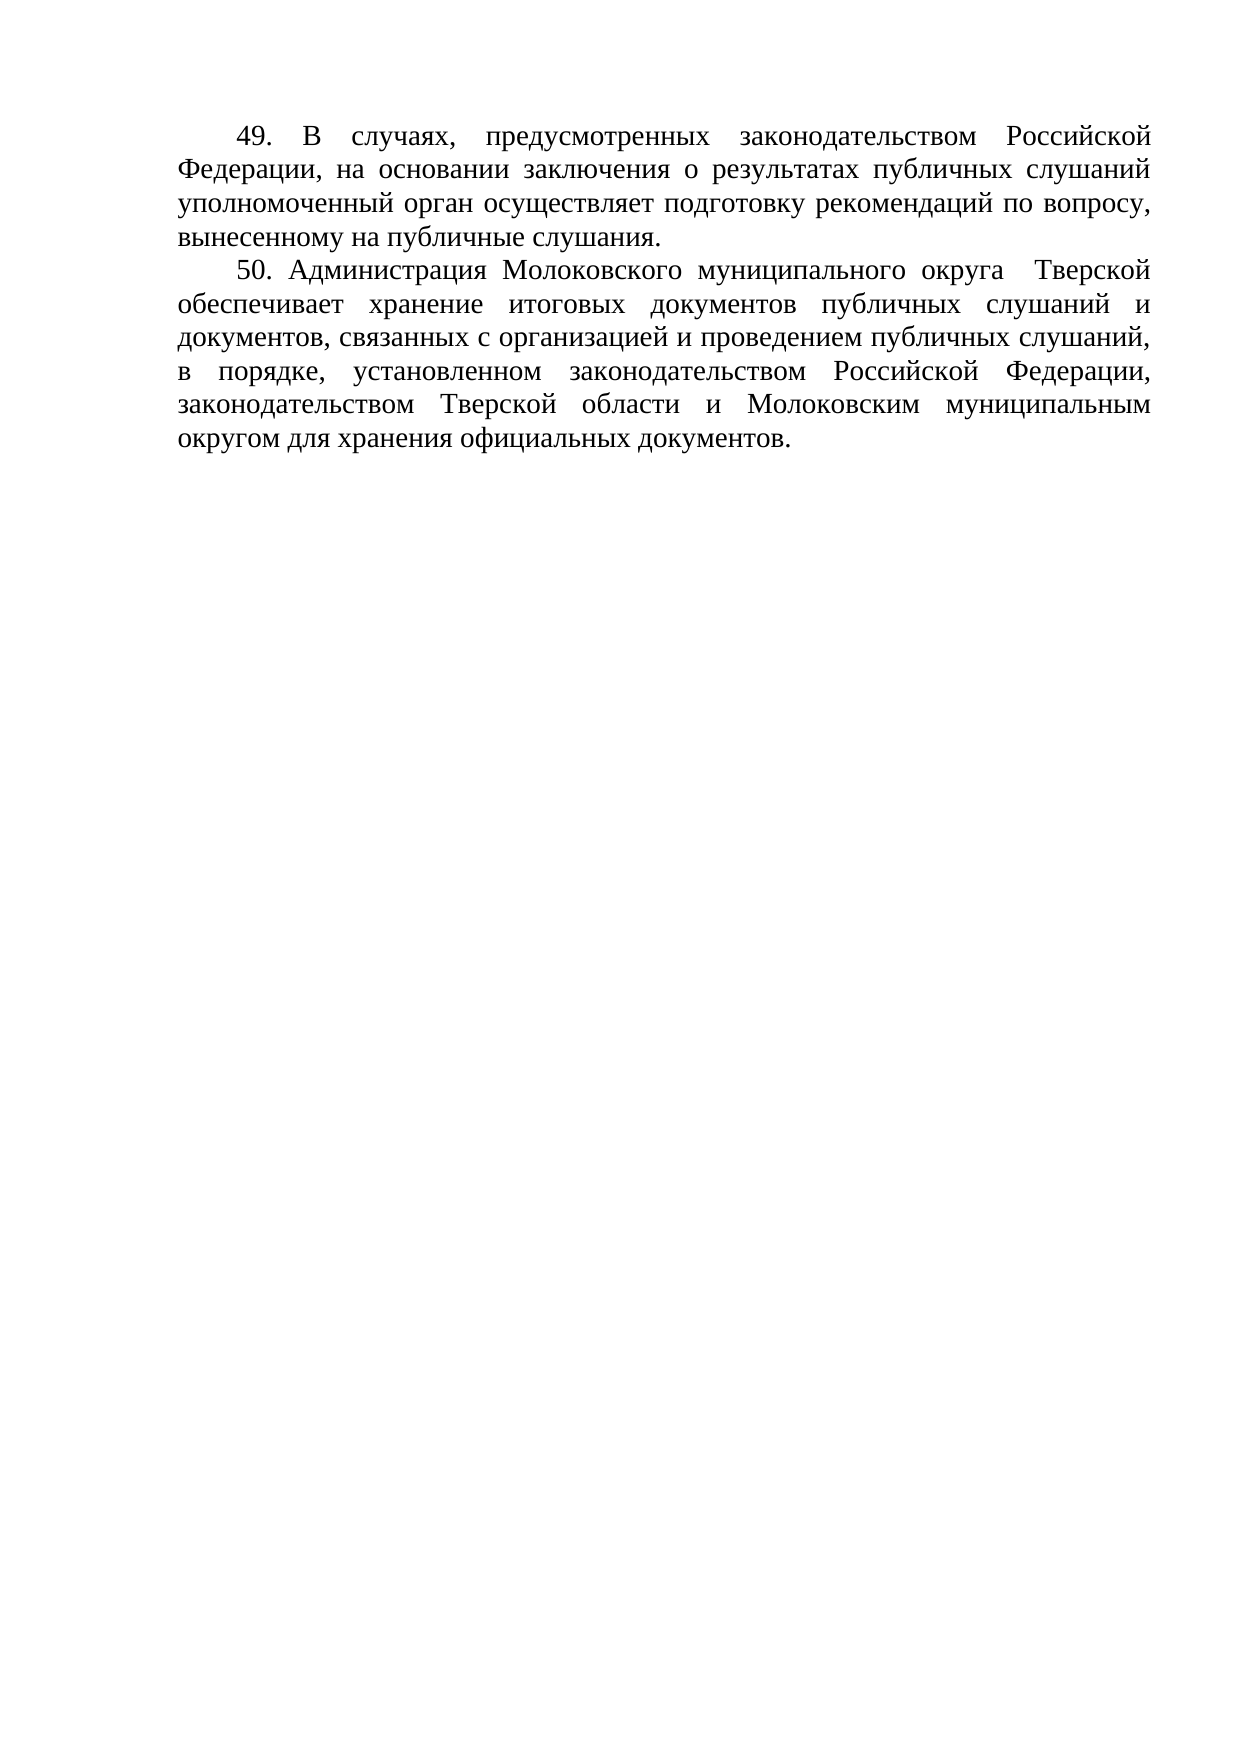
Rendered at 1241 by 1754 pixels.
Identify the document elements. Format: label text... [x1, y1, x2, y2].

text 50. Администрация Молоковского муниципального округа Тверской обеспечивает хранение итоговых документов публичных слушаний и документов, связанных с организацией и проведением публичных слушаний, в порядке, установленном законодательством Российской Федерации, законодательством Тверской области и Молоковским муниципальным округом для хранения официальных документов. [177, 252, 1152, 453]
text 49. В случаях, предусмотренных законодательством Российской Федерации, на основании заключения о результатах публичных слушаний уполномоченный орган осуществляет подготовку рекомендаций по вопросу, вынесенному на публичные слушания. [177, 118, 1152, 252]
